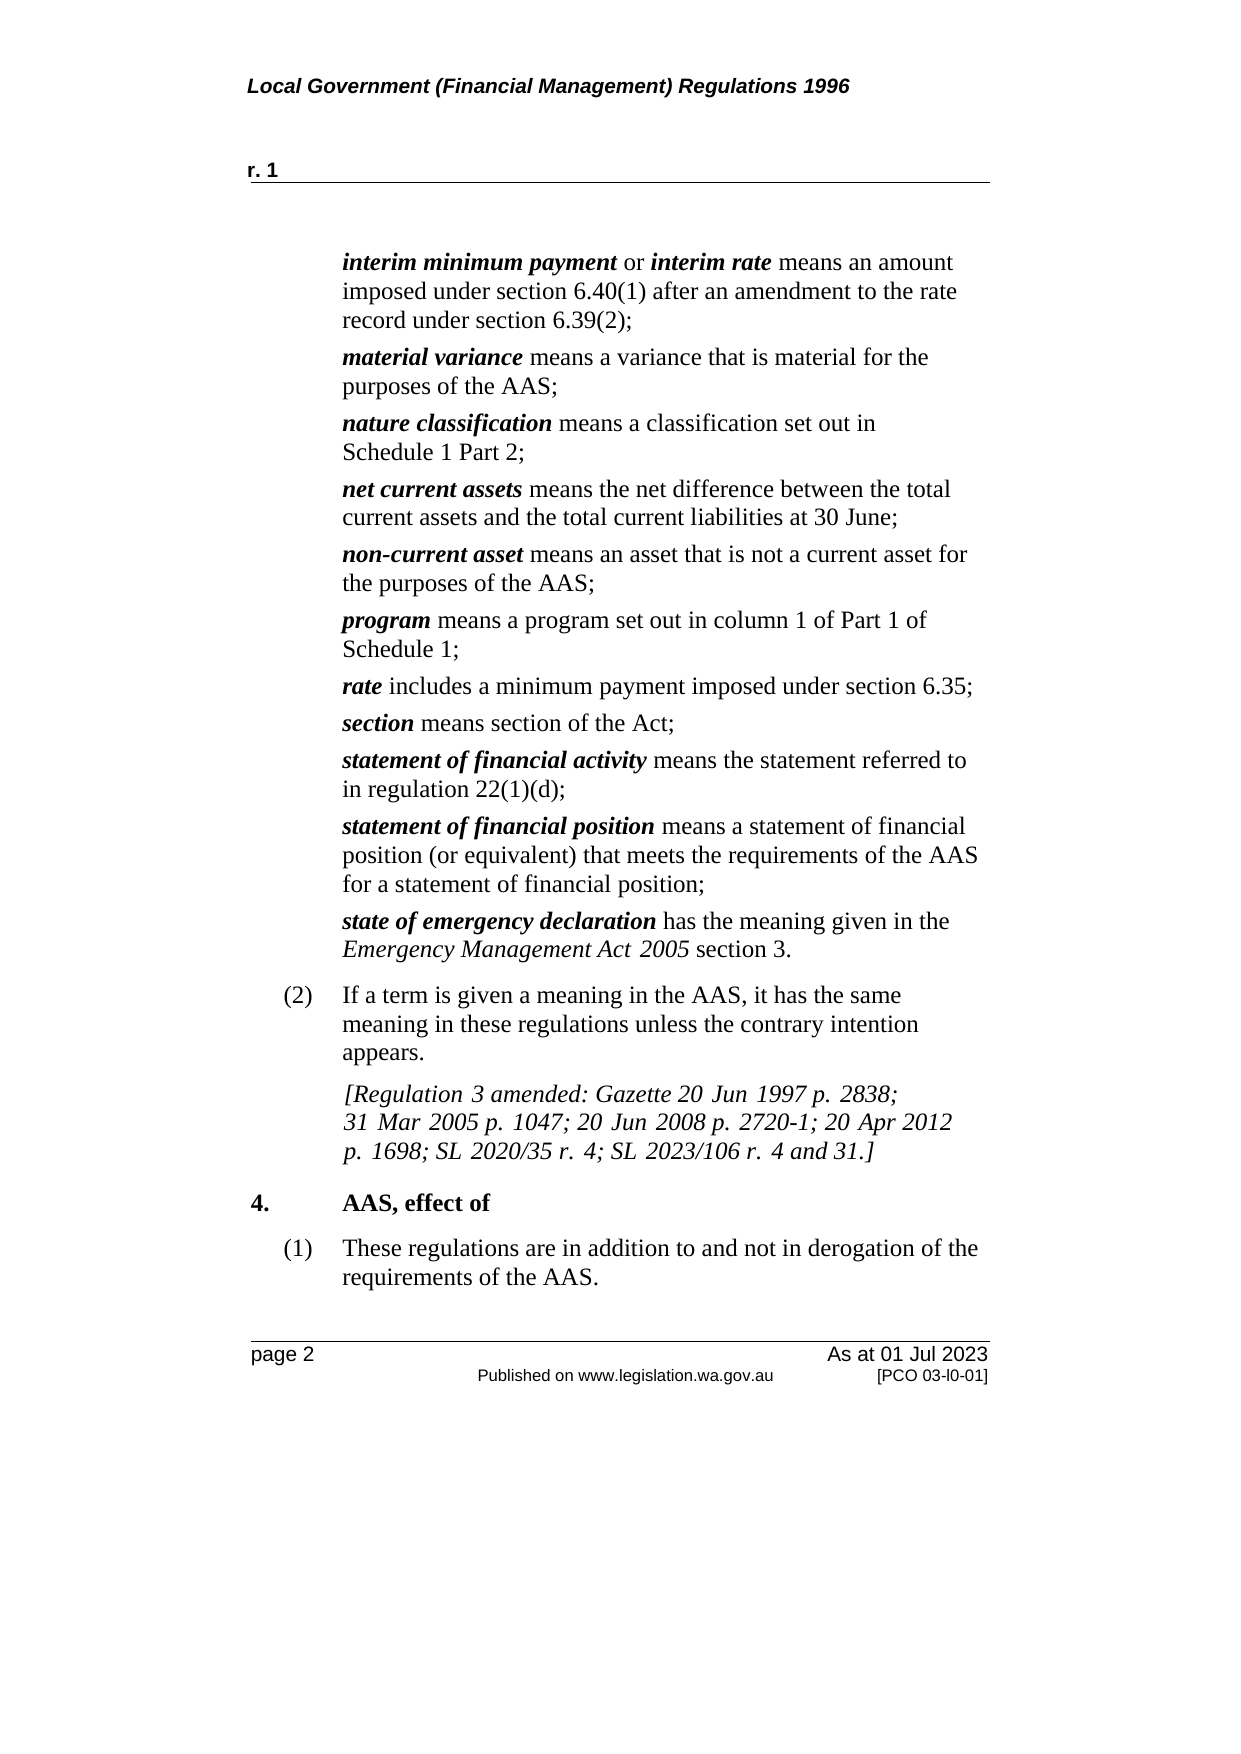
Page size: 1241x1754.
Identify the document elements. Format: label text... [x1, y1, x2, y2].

text [Regulation 3 amended: Gazette 20 Jun 1997 p. 2838; 31 Mar 2005 p. 1047; 20 Jun 2008 p. 2720-1; 20 Apr 2012 p. 1698; SL 2020/35 r. 4; SL 2023/106 r. 4 and 31.] [251, 1079, 990, 1165]
text (2) If a term is given a meaning in the AAS, it has the same meaning in these regulations unless the contrary intention appears. [251, 980, 990, 1066]
text (1) These regulations are in addition to and not in derogation of the requirements of the AAS. [251, 1233, 990, 1291]
text rate includes a minimum payment imposed under section 6.35; [251, 671, 990, 700]
text statement of financial activity means the statement referred to in regulation 22(1)(d); [251, 745, 990, 803]
text interim minimum payment or interim rate means an amount imposed under section 6.40(1) after an amendment to the rate record under section 6.39(2); [251, 247, 990, 334]
text state of emergency declaration has the meaning given in the Emergency Management Act 2005 section 3. [251, 906, 990, 963]
text section means section of the Act; [251, 708, 990, 737]
text nature classification means a classification set out in Schedule 1 Part 2; [251, 408, 990, 465]
text non-current asset means an asset that is not a current asset for the purposes of the AAS; [251, 539, 990, 597]
subtitle 4. AAS, effect of [251, 1188, 990, 1217]
text program means a program set out in column 1 of Part 1 of Schedule 1; [251, 605, 990, 663]
text statement of financial position means a statement of financial position (or equivalent) that meets the requirements of the AAS for a statement of financial position; [251, 811, 990, 897]
text material variance means a variance that is material for the purposes of the AAS; [251, 342, 990, 399]
text net current assets means the net difference between the total current assets and the total current liabilities at 30 June; [251, 474, 990, 531]
